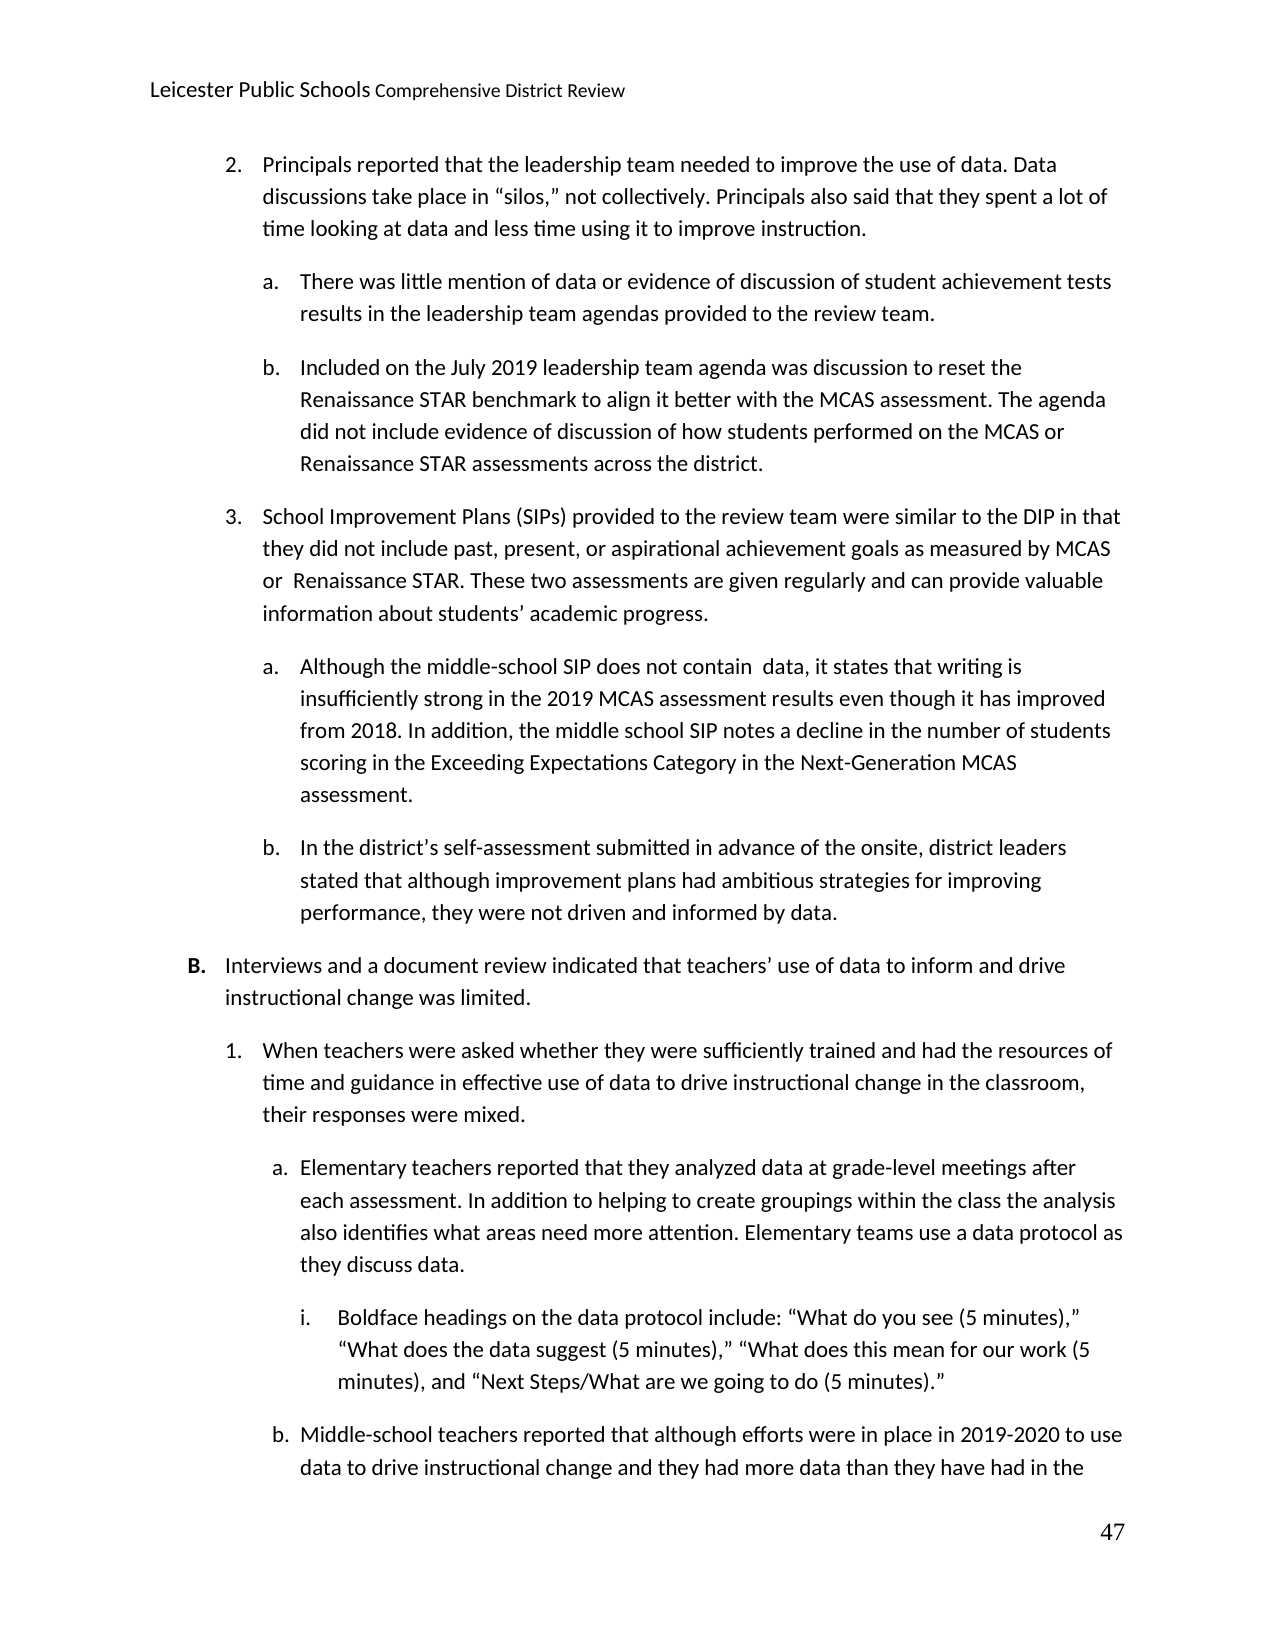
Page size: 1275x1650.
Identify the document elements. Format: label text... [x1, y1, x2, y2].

list Although the middle-school SIP does not contain data, it states that writing is insufficiently strong in the 2019 MCAS assessment results even though it has improved from 2018. In addition, the middle school SIP notes a decline in the number of students scoring in the Exceeding Expectations Category in the Next-Generation MCAS assessment. [262, 652, 1125, 808]
list Elementary teachers reported that they analyzed data at grade-level meetings after each assessment. In addition to helping to create groupings within the class the analysis also identifies what areas need more attention. Elementary teams use a data protocol as they discuss data. [272, 1153, 1125, 1278]
text i. Boldface headings on the data protocol include: “What do you see (5 minutes),” “What does the data suggest (5 minutes),” “What does this mean for our work (5 minutes), and “Next Steps/What are we going to do (5 minutes).” [150, 1303, 1125, 1396]
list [272, 1421, 1125, 1481]
list Principals reported that the leadership team needed to improve the use of data. Data discussions take place in “silos,” not collectively. Principals also said that they spent a lot of time looking at data and less time using it to improve instruction. [225, 150, 1125, 242]
list In the district’s self-assessment submitted in advance of the onsite, district leaders stated that although improvement plans had ambitious strategies for improving performance, they were not driven and informed by data. [262, 833, 1125, 926]
text a. There was little mention of data or evidence of discussion of student achievement tests results in the leadership team agendas provided to the review team. [225, 267, 1125, 328]
list When teachers were asked whether they were sufficiently trained and had the resources of time and guidance in effective use of data to drive instructional change in the classroom, their responses were mixed. [225, 1036, 1125, 1128]
list School Improvement Plans (SIPs) provided to the review team were similar to the DIP in that they did not include past, present, or aspirational achievement goals as measured by MCAS or Renaissance STAR. These two assessments are given regularly and can provide valuable information about students’ academic progress. [225, 502, 1125, 627]
text b. Included on the July 2019 leadership team agenda was discussion to reset the Renaissance STAR benchmark to align it better with the MCAS assessment. The agenda did not include evidence of discussion of how students performed on the MCAS or Renaissance STAR assessments across the district. [150, 353, 1125, 477]
list Interviews and a document review indicated that teachers’ use of data to inform and drive instructional change was limited. [187, 951, 1125, 1011]
